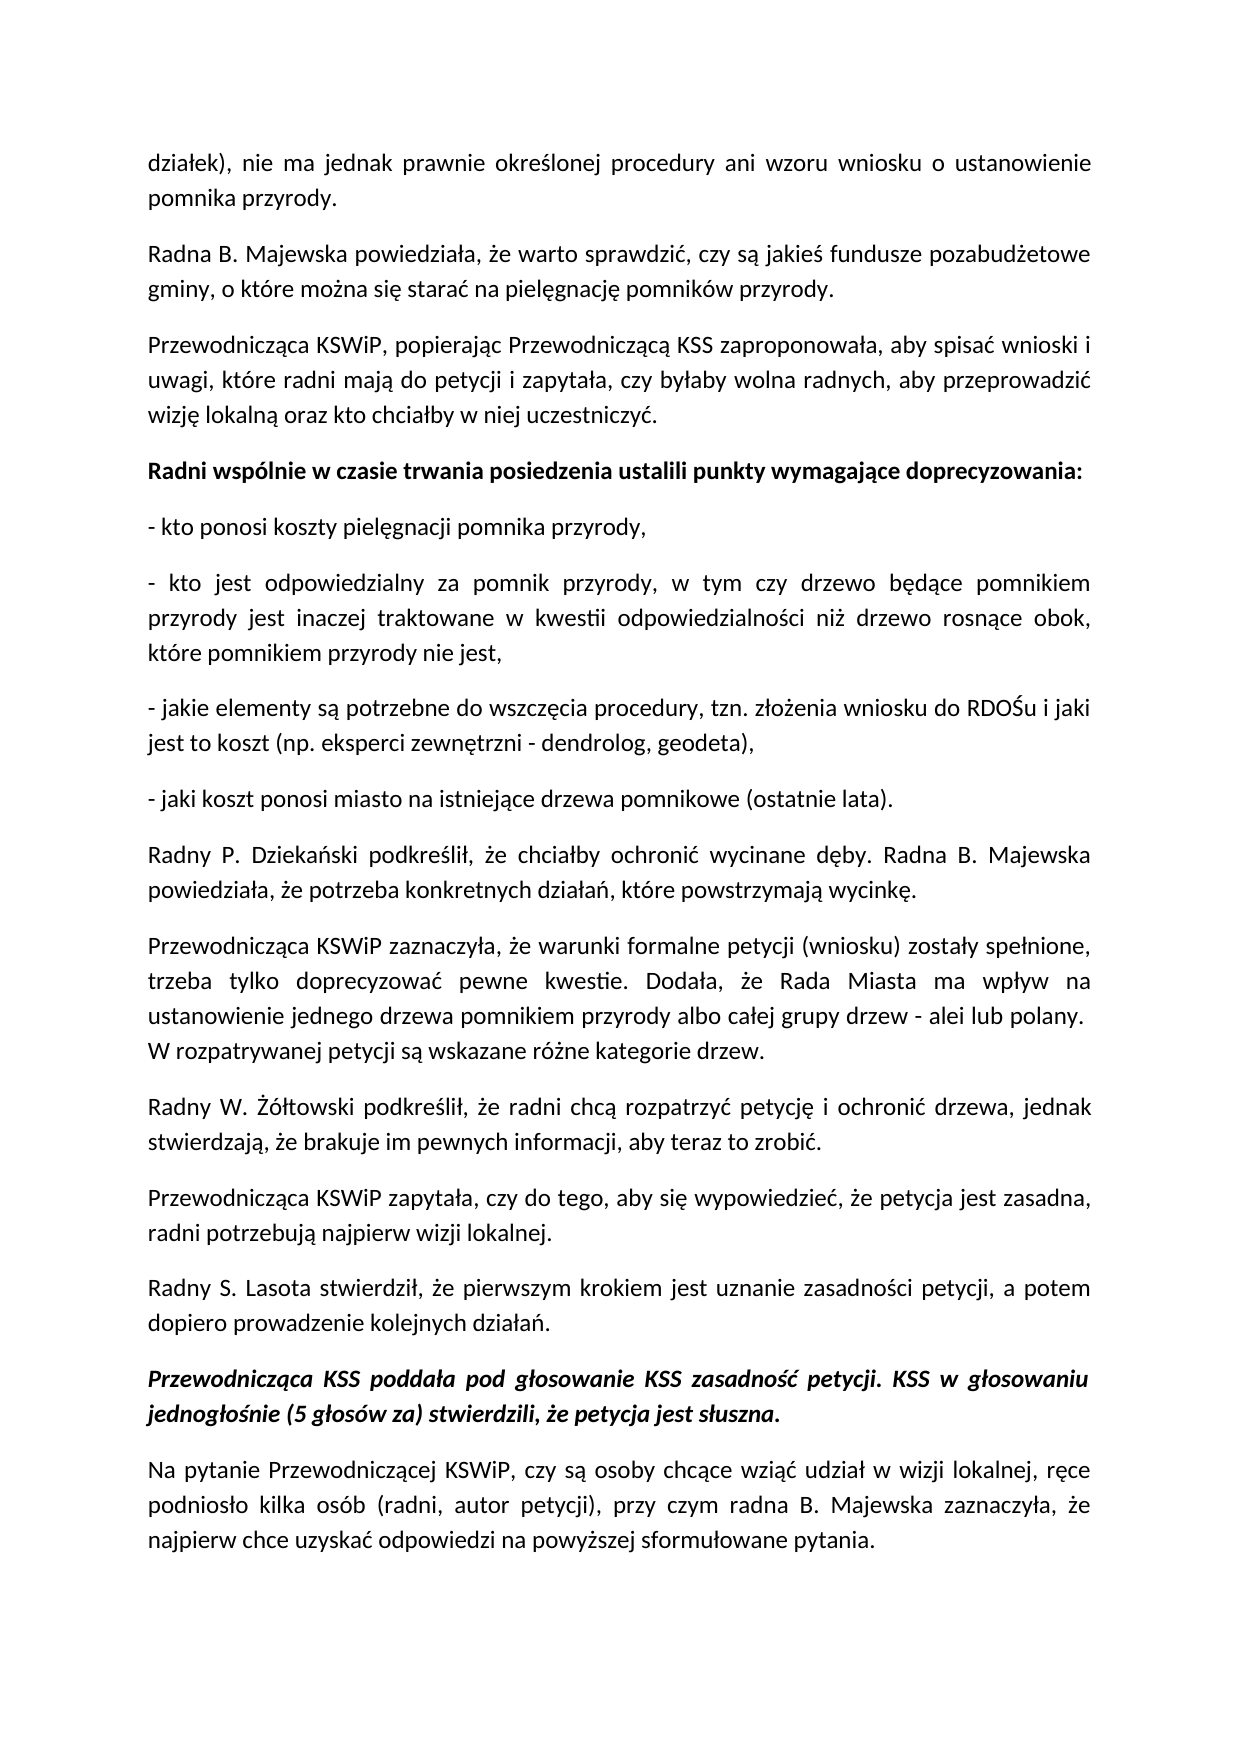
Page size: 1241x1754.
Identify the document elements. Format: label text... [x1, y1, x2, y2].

text Radny S. Lasota stwierdził, że pierwszym krokiem jest uznanie zasadności petycji, a potem dopiero prowadzenie kolejnych działań. [148, 1273, 1093, 1338]
text Przewodnicząca KSWiP, popierając Przewodniczącą KSS zaproponowała, aby spisać wnioski i uwagi, które radni mają do petycji i zapytała, czy byłaby wolna radnych, aby przeprowadzić wizję lokalną oraz kto chciałby w niej uczestniczyć. [148, 329, 1093, 430]
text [148, 148, 1093, 213]
text Radny W. Żółtowski podkreślił, że radni chcą rozpatrzyć petycję i ochronić drzewa, jednak stwierdzają, że brakuje im pewnych informacji, aby teraz to zrobić. [148, 1091, 1093, 1156]
text - jakie elementy są potrzebne do wszczęcia procedury, tzn. złożenia wniosku do RDOŚu i jaki jest to koszt (np. eksperci zewnętrzni - dendrolog, geodeta), [148, 693, 1093, 758]
text Radna B. Majewska powiedziała, że warto sprawdzić, czy są jakieś fundusze pozabudżetowe gminy, o które można się starać na pielęgnację pomników przyrody. [148, 238, 1093, 304]
text Na pytanie Przewodniczącej KSWiP, czy są osoby chcące wziąć udział w wizji lokalnej, ręce podniosło kilka osób (radni, autor petycji), przy czym radna B. Majewska zaznaczyła, że najpierw chce uzyskać odpowiedzi na powyższej sformułowane pytania. [148, 1454, 1093, 1555]
text - kto ponosi koszty pielęgnacji pomnika przyrody, [148, 511, 1093, 541]
text - jaki koszt ponosi miasto na istniejące drzewa pomnikowe (ostatnie lata). [148, 783, 1093, 814]
text Przewodnicząca KSWiP zaznaczyła, że warunki formalne petycji (wniosku) zostały spełnione, trzeba tylko doprecyzować pewne kwestie. Dodała, że Rada Miasta ma wpływ na ustanowienie jednego drzewa pomnikiem przyrody albo całej grupy drzew - alei lub polany. W rozpatrywanej petycji są wskazane różne kategorie drzew. [148, 930, 1093, 1066]
text Przewodnicząca KSWiP zapytała, czy do tego, aby się wypowiedzieć, że petycja jest zasadna, radni potrzebują najpierw wizji lokalnej. [148, 1182, 1093, 1247]
text Radni wspólnie w czasie trwania posiedzenia ustalili punkty wymagające doprecyzowania: [148, 455, 1093, 486]
text - kto jest odpowiedzialny za pomnik przyrody, w tym czy drzewo będące pomnikiem przyrody jest inaczej traktowane w kwestii odpowiedzialności niż drzewo rosnące obok, które pomnikiem przyrody nie jest, [148, 567, 1093, 667]
text Przewodnicząca KSS poddała pod głosowanie KSS zasadność petycji. KSS w głosowaniu jednogłośnie (5 głosów za) stwierdzili, że petycja jest słuszna. [148, 1363, 1093, 1429]
text Radny P. Dziekański podkreślił, że chciałby ochronić wycinane dęby. Radna B. Majewska powiedziała, że potrzeba konkretnych działań, które powstrzymają wycinkę. [148, 839, 1093, 905]
